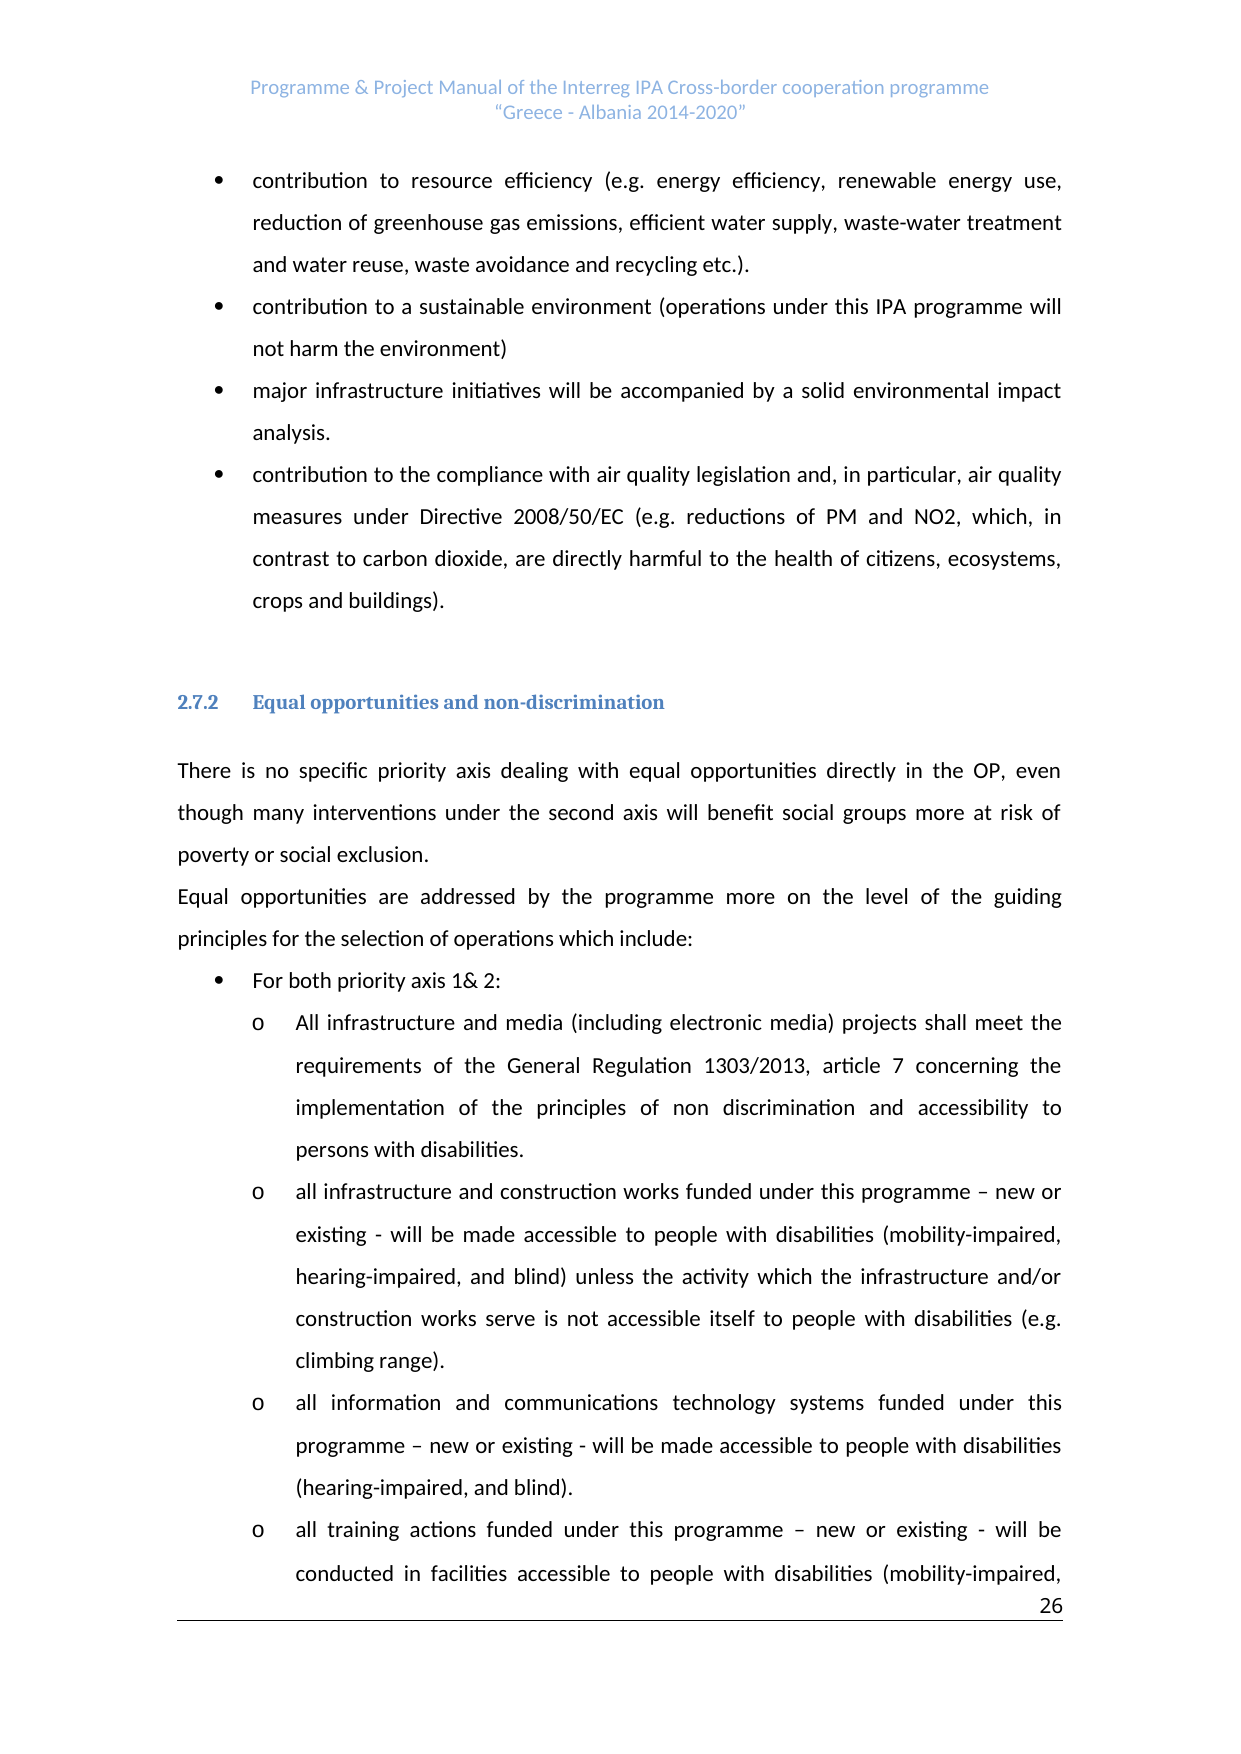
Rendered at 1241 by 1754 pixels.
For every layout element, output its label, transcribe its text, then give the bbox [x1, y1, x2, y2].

text Equal opportunities are addressed by the programme more on the level of the guiding principles for the selection of operations which include: [177, 882, 1063, 952]
list all infrastructure and construction works funded under this programme – new or existing - will be made accessible to people with disabilities (mobility-impaired, hearing-impaired, and blind) unless the activity which the infrastructure and/or construction works serve is not accessible itself to people with disabilities (e.g. climbing range). [251, 1177, 1063, 1374]
subtitle Equal opportunities and non-discrimination [177, 691, 1063, 714]
list contribution to a sustainable environment (operations under this IPA programme will not harm the environment) [215, 292, 1063, 362]
text There is no specific priority axis dealing with equal opportunities directly in the OP, even though many interventions under the second axis will benefit social groups more at risk of poverty or social exclusion. [177, 756, 1063, 868]
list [251, 1516, 1063, 1587]
list major infrastructure initiatives will be accompanied by a solid environmental impact analysis. [215, 376, 1063, 446]
list All infrastructure and media (including electronic media) projects shall meet the requirements of the General Regulation 1303/2013, article 7 concerning the implementation of the principles of non discrimination and accessibility to persons with disabilities. [251, 1008, 1063, 1163]
list contribution to the compliance with air quality legislation and, in particular, air quality measures under Directive 2008/50/EC (e.g. reductions of PM and NO2, which, in contrast to carbon dioxide, are directly harmful to the health of citizens, ecosystems, crops and buildings). [215, 460, 1063, 614]
list all information and communications technology systems funded under this programme – new or existing - will be made accessible to people with disabilities (hearing-impaired, and blind). [251, 1388, 1063, 1502]
list For both priority axis 1& 2: [215, 966, 1063, 994]
list contribution to resource efficiency (e.g. energy efficiency, renewable energy use, reduction of greenhouse gas emissions, efficient water supply, waste-water treatment and water reuse, waste avoidance and recycling etc.). [215, 166, 1063, 278]
